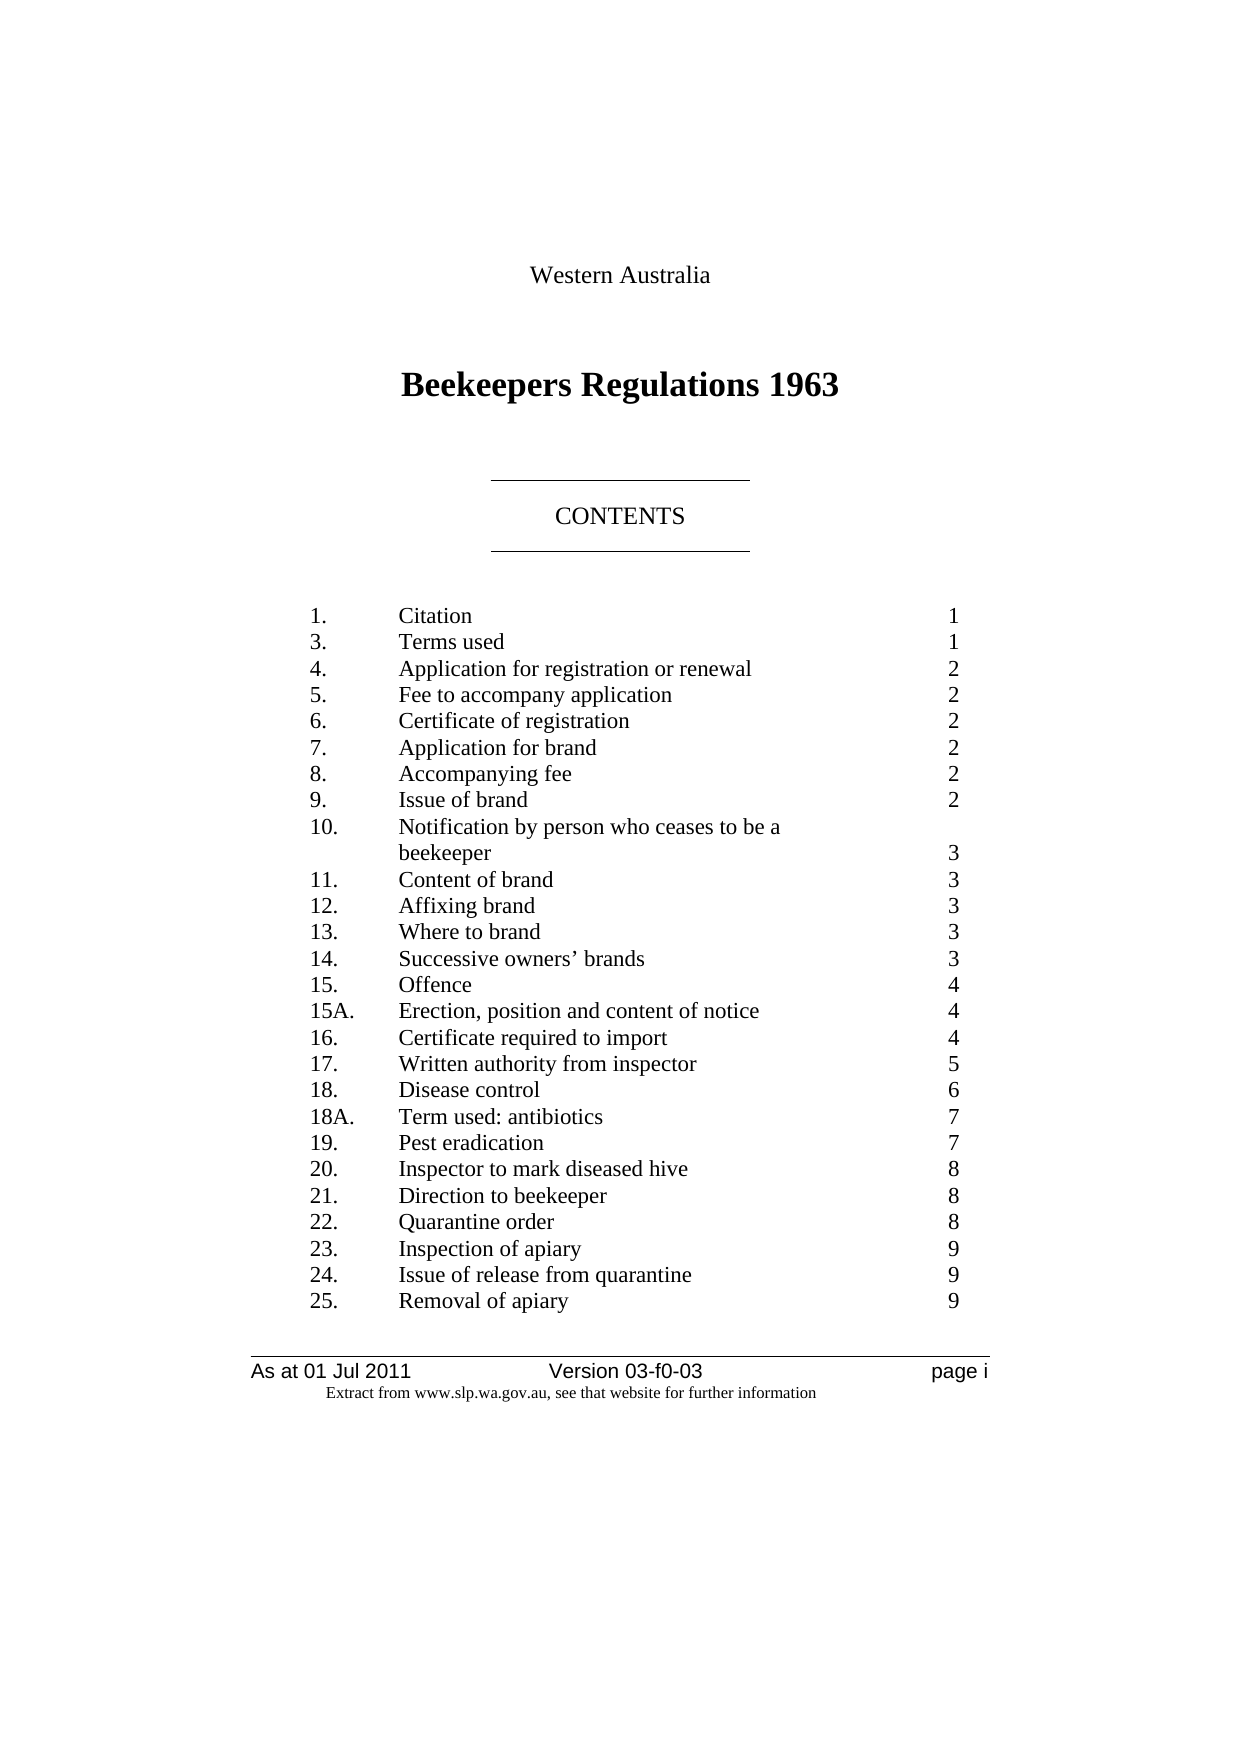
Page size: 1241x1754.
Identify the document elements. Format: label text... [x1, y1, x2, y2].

text 17. Written authority from inspector 5 [309, 1050, 872, 1076]
text 15A. Erection, position and content of notice 4 [309, 997, 872, 1024]
text 5. Fee to accompany application 2 [309, 681, 872, 707]
text 3. Terms used 1 [309, 628, 872, 655]
text 18A. Term used: antibiotics 7 [309, 1103, 872, 1129]
text CONTENTS [491, 481, 750, 551]
text 11. Content of brand 3 [309, 866, 872, 892]
text 23. Inspection of apiary 9 [309, 1234, 872, 1261]
text -1. Citation 1 [309, 602, 872, 628]
text 7. Application for brand 2 [309, 734, 872, 760]
text 4. Application for registration or renewal 2 [309, 655, 872, 681]
text 21. Direction to beekeeper 8 [309, 1182, 872, 1208]
text 18. Disease control 6 [309, 1076, 872, 1103]
text 24. Issue of release from quarantine 9 [309, 1261, 872, 1287]
text 9. Issue of brand 2 [309, 787, 872, 813]
text 22. Quarantine order 8 [309, 1208, 872, 1234]
text 12. Affixing brand 3 [309, 892, 872, 918]
text 25. Removal of apiary 9 [309, 1287, 872, 1314]
text 16. Certificate required to import 4 [309, 1024, 872, 1050]
text 14. Successive owners’ brands 3 [309, 945, 872, 971]
text Beekeepers Regulations 1963 [251, 364, 990, 404]
text 20. Inspector to mark diseased hive 8 [309, 1156, 872, 1182]
text 19. Pest eradication 7 [309, 1129, 872, 1156]
text 15. Offence 4 [309, 971, 872, 997]
text 8. Accompanying fee 2 [309, 760, 872, 787]
text 13. Where to brand 3 [309, 918, 872, 945]
text 10. Notification by person who ceases to be a beekeeper 3 [309, 813, 872, 866]
text 6. Certificate of registration 2 [309, 707, 872, 734]
